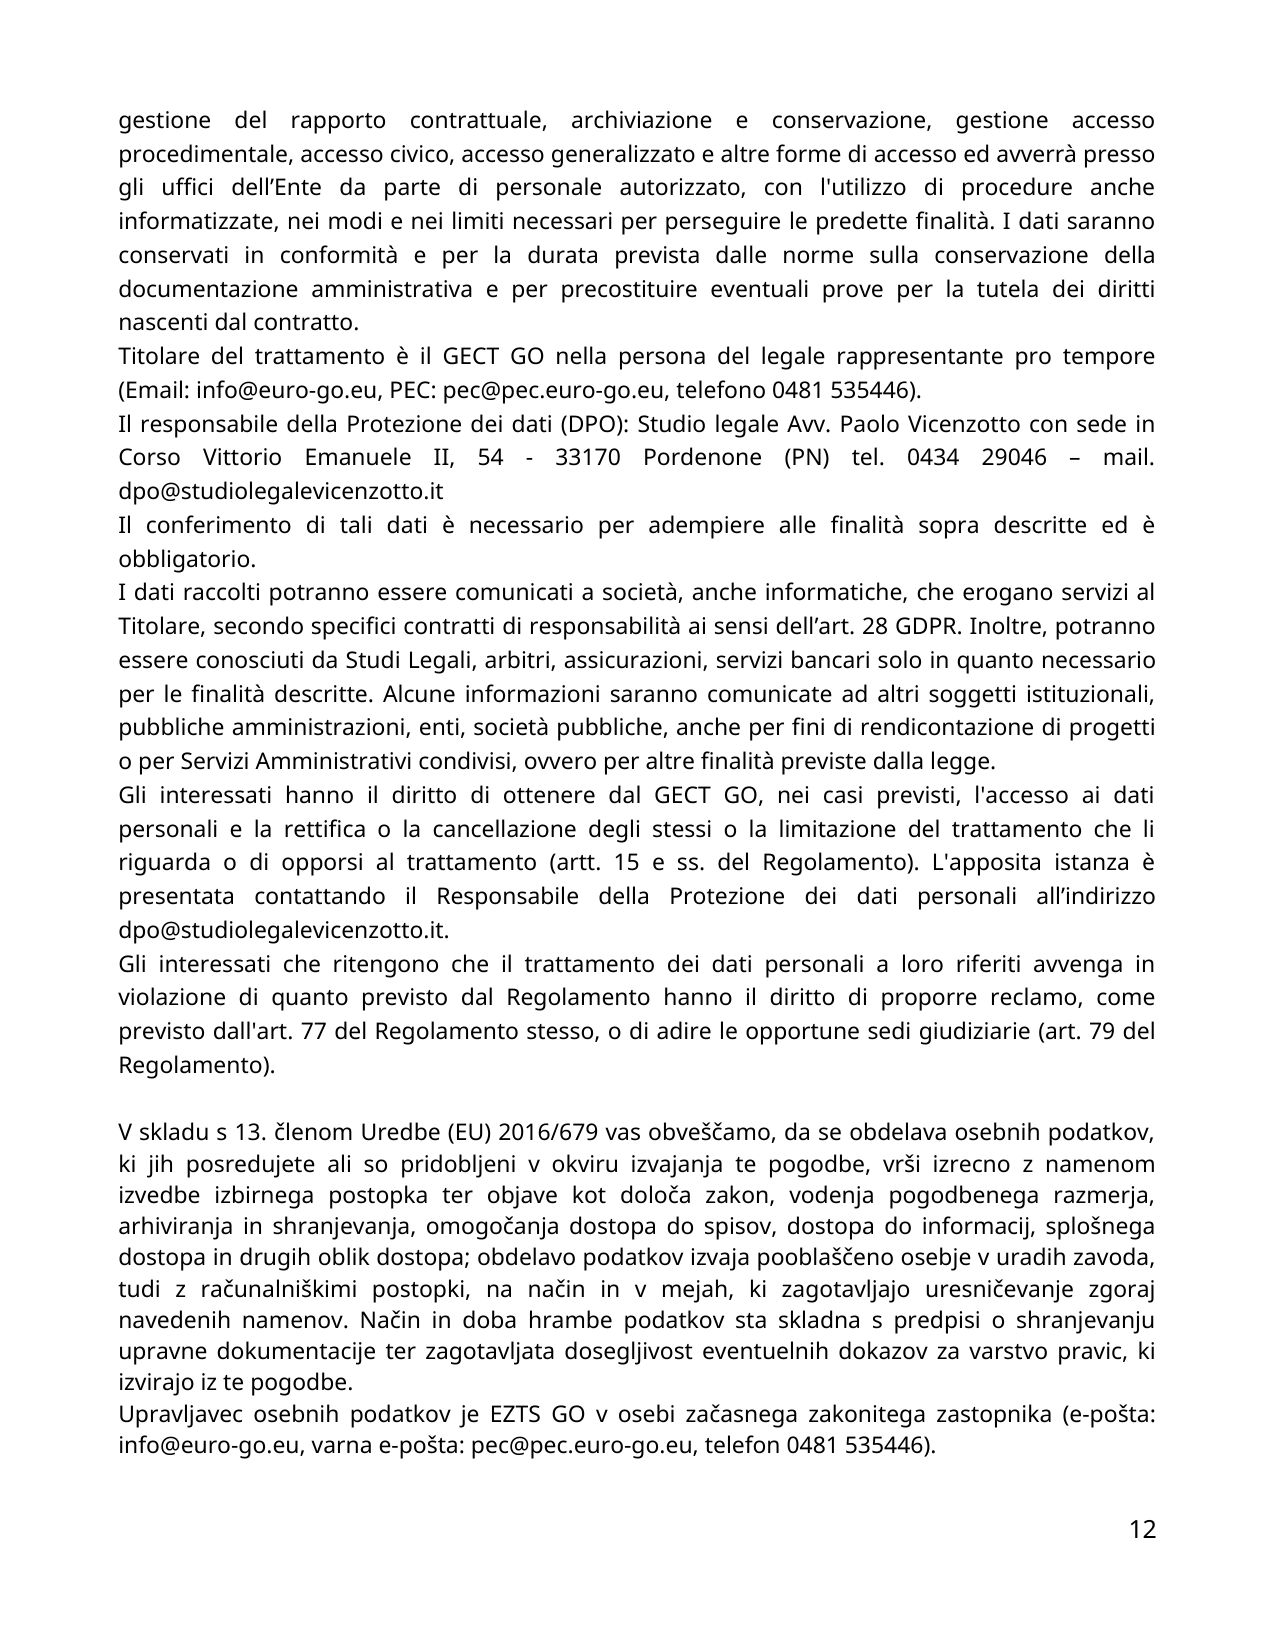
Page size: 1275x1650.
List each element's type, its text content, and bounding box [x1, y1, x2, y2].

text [118, 104, 1157, 337]
text Upravljavec osebnih podatkov je EZTS GO v osebi začasnega zakonitega zastopnika (e-pošta: info@euro-go.eu, varna e-pošta: pec@pec.euro-go.eu, telefon 0481 535446). [118, 1397, 1157, 1460]
text Gli interessati che ritengono che il trattamento dei dati personali a loro riferiti avvenga in violazione di quanto previsto dal Regolamento hanno il diritto di proporre reclamo, come previsto dall'art. 77 del Regolamento stesso, o di adire le opportune sedi giudiziarie (art. 79 del Regolamento). [118, 947, 1157, 1080]
text Il conferimento di tali dati è necessario per adempiere alle finalità sopra descritte ed è obbligatorio. [118, 509, 1157, 574]
text Gli interessati hanno il diritto di ottenere dal GECT GO, nei casi previsti, l'accesso ai dati personali e la rettifica o la cancellazione degli stessi o la limitazione del trattamento che li riguarda o di opporsi al trattamento (artt. 15 e ss. del Regolamento). L'apposita istanza è presentata contattando il Responsabile della Protezione dei dati personali all’indirizzo dpo@studiolegalevicenzotto.it. [118, 779, 1157, 945]
text I dati raccolti potranno essere comunicati a società, anche informatiche, che erogano servizi al Titolare, secondo specifici contratti di responsabilità ai sensi dell’art. 28 GDPR. Inoltre, potranno essere conosciuti da Studi Legali, arbitri, assicurazioni, servizi bancari solo in quanto necessario per le finalità descritte. Alcune informazioni saranno comunicate ad altri soggetti istituzionali, pubbliche amministrazioni, enti, società pubbliche, anche per fini di rendicontazione di progetti o per Servizi Amministrativi condivisi, ovvero per altre finalità previste dalla legge. [118, 576, 1157, 776]
text Titolare del trattamento è il GECT GO nella persona del legale rappresentante pro tempore (Email: info@euro-go.eu, PEC: pec@pec.euro-go.eu, telefono 0481 535446). [118, 340, 1157, 405]
text V skladu s 13. členom Uredbe (EU) 2016/679 vas obveščamo, da se obdelava osebnih podatkov, ki jih posredujete ali so pridobljeni v okviru izvajanja te pogodbe, vrši izrecno z namenom izvedbe izbirnega postopka ter objave kot določa zakon, vodenja pogodbenega razmerja, arhiviranja in shranjevanja, omogočanja dostopa do spisov, dostopa do informacij, splošnega dostopa in drugih oblik dostopa; obdelavo podatkov izvaja pooblaščeno osebje v uradih zavoda, tudi z računalniškimi postopki, na način in v mejah, ki zagotavljajo uresničevanje zgoraj navedenih namenov. Način in doba hrambe podatkov sta skladna s predpisi o shranjevanju upravne dokumentacije ter zagotavljata dosegljivost eventuelnih dokazov za varstvo pravic, ki izvirajo iz te pogodbe. [118, 1116, 1157, 1397]
text Il responsabile della Protezione dei dati (DPO): Studio legale Avv. Paolo Vicenzotto con sede in Corso Vittorio Emanuele II, 54 - 33170 Pordenone (PN) tel. 0434 29046 – mail. dpo@studiolegalevicenzotto.it [118, 407, 1157, 506]
